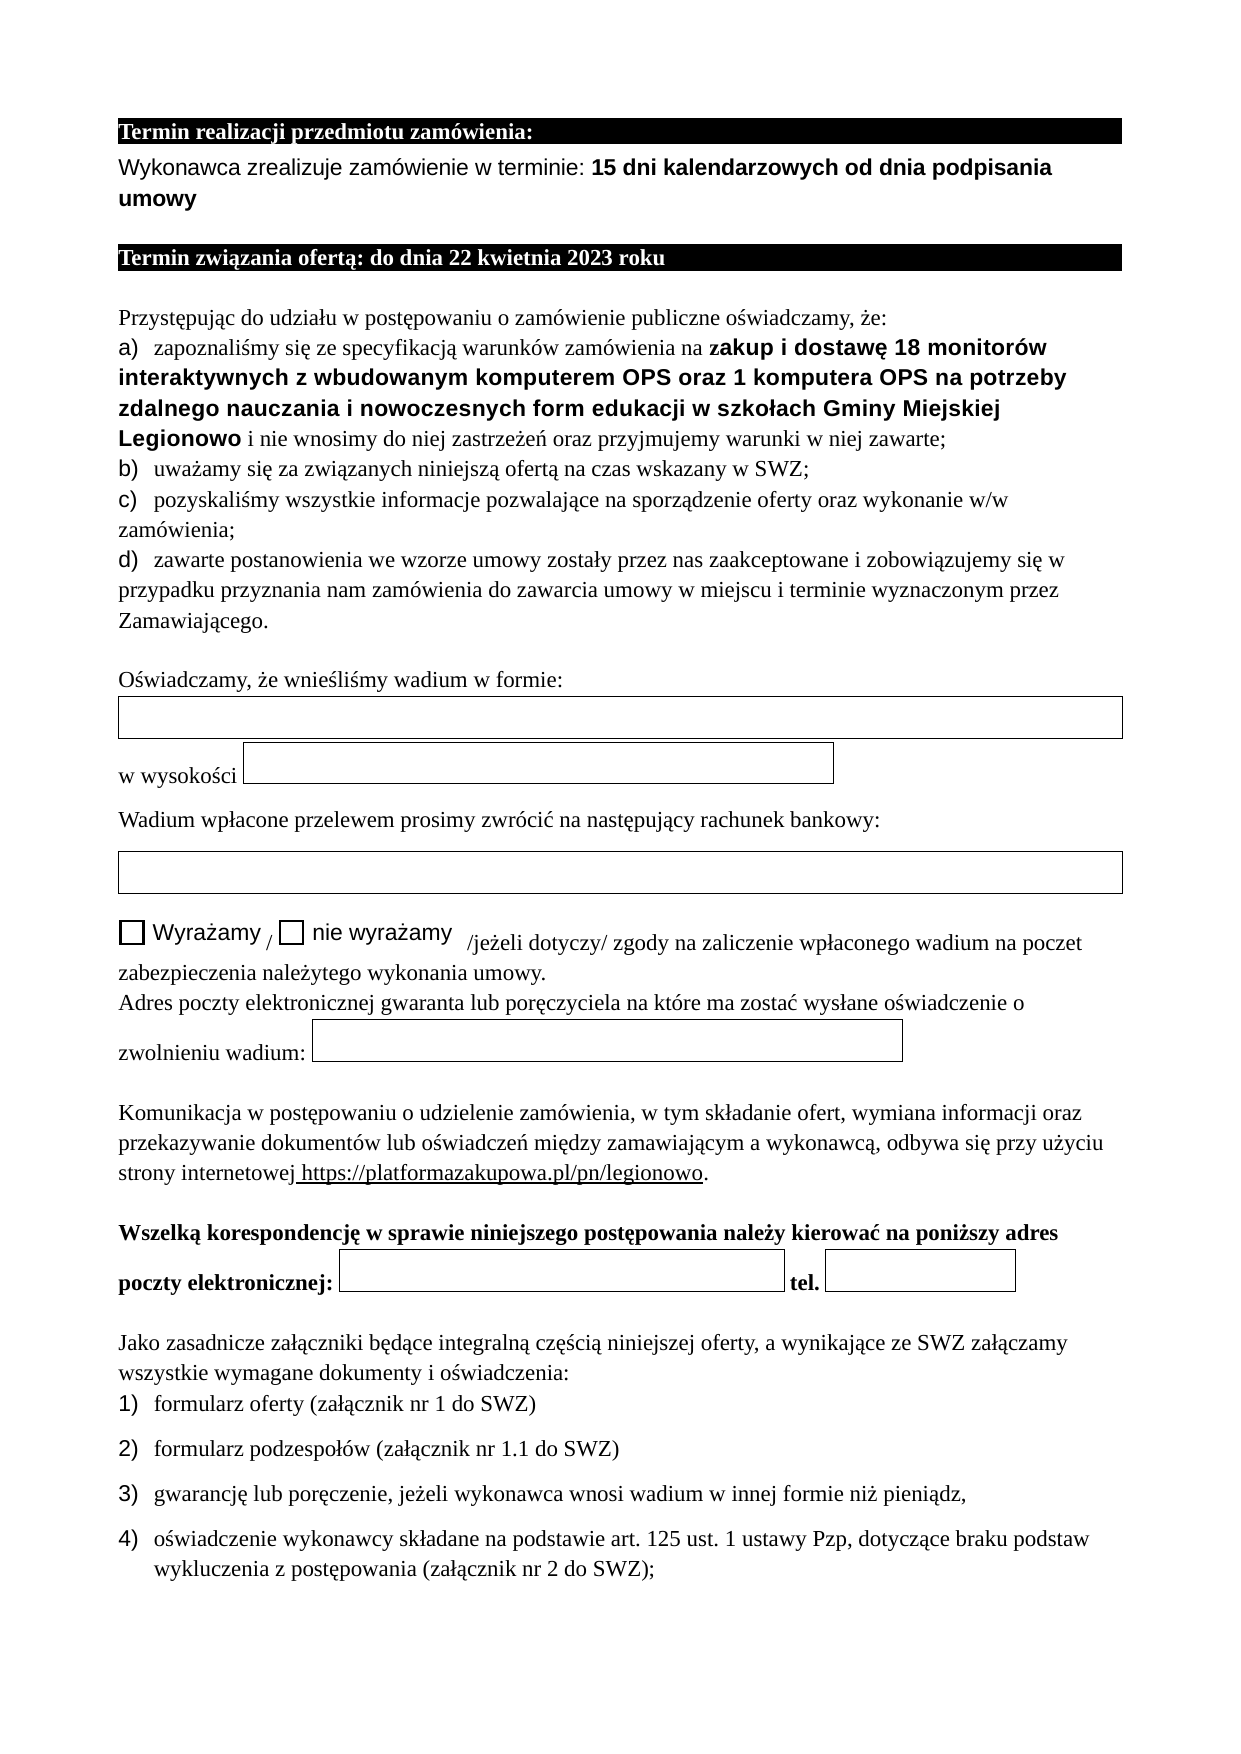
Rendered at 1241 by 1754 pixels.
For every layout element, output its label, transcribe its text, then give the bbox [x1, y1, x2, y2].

list zawarte postanowienia we wzorze umowy zostały przez nas zaakceptowane i zobowiązujemy się w przypadku przyznania nam zamówienia do zawarcia umowy w miejscu i terminie wyznaczonym przez Zamawiającego. [118, 546, 1122, 633]
text Przystępując do udziału w postępowaniu o zamówienie publiczne oświadczamy, że: [118, 304, 1122, 330]
list pozyskaliśmy wszystkie informacje pozwalające na sporządzenie oferty oraz wykonanie w/w zamówienia; [118, 486, 1122, 542]
text Oświadczamy, że wnieśliśmy wadium w formie: [118, 666, 1122, 693]
text Adres poczty elektronicznej gwaranta lub poręczyciela na które ma zostać wysłane oświadczenie o zwolnieniu wadium: [118, 989, 1122, 1066]
list uważamy się za związanych niniejszą ofertą na czas wskazany w SWZ; [118, 455, 1122, 482]
text Wszelką korespondencję w sprawie niniejszego postępowania należy kierować na poniższy adres poczty elektronicznej: tel. [118, 1219, 1122, 1296]
text w wysokości [118, 739, 1122, 788]
list oświadczenie wykonawcy składane na podstawie art. 125 ust. 1 ustawy Pzp, dotyczące braku podstaw wykluczenia z postępowania (załącznik nr 2 do SWZ); [118, 1524, 1122, 1581]
text Termin związania ofertą: do dnia 22 kwietnia 2023 roku [118, 244, 1122, 271]
text Wykonawca zrealizuje zamówienie w terminie: 15 dni kalendarzowych od dnia podpisania umowy [118, 154, 1122, 211]
text Komunikacja w postępowaniu o udzielenie zamówienia, w tym składanie ofert, wymiana informacji oraz przekazywanie dokumentów lub oświadczeń między zamawiającym a wykonawcą, odbywa się przy użyciu strony internetowej https://platformazakupowa.pl/pn/legionowo. [118, 1099, 1122, 1186]
text Jako zasadnicze załączniki będące integralną częścią niniejszej oferty, a wynikające ze SWZ załączamy wszystkie wymagane dokumenty i oświadczenia: [118, 1329, 1122, 1386]
list zapoznaliśmy się ze specyfikacją warunków zamówienia na zakup i dostawę 18 monitorów interaktywnych z wbudowanym komputerem OPS oraz 1 komputera OPS na potrzeby zdalnego nauczania i nowoczesnych form edukacji w szkołach Gminy Miejskiej Legionowo i nie wnosimy do niej zastrzeżeń oraz przyjmujemy warunki w niej zawarte; [118, 334, 1122, 451]
text / /jeżeli dotyczy/ zgody na zaliczenie wpłaconego wadium na poczet zabezpieczenia należytego wykonania umowy. [118, 915, 1122, 985]
list formularz podzespołów (załącznik nr 1.1 do SWZ) [118, 1434, 1122, 1461]
text Wadium wpłacone przelewem prosimy zwrócić na następujący rachunek bankowy: [118, 807, 1122, 833]
text Termin realizacji przedmiotu zamówienia: [118, 118, 1122, 144]
list formularz oferty (załącznik nr 1 do SWZ) [118, 1389, 1122, 1416]
list gwarancję lub poręczenie, jeżeli wykonawca wnosi wadium w innej formie niż pieniądz, [118, 1479, 1122, 1506]
